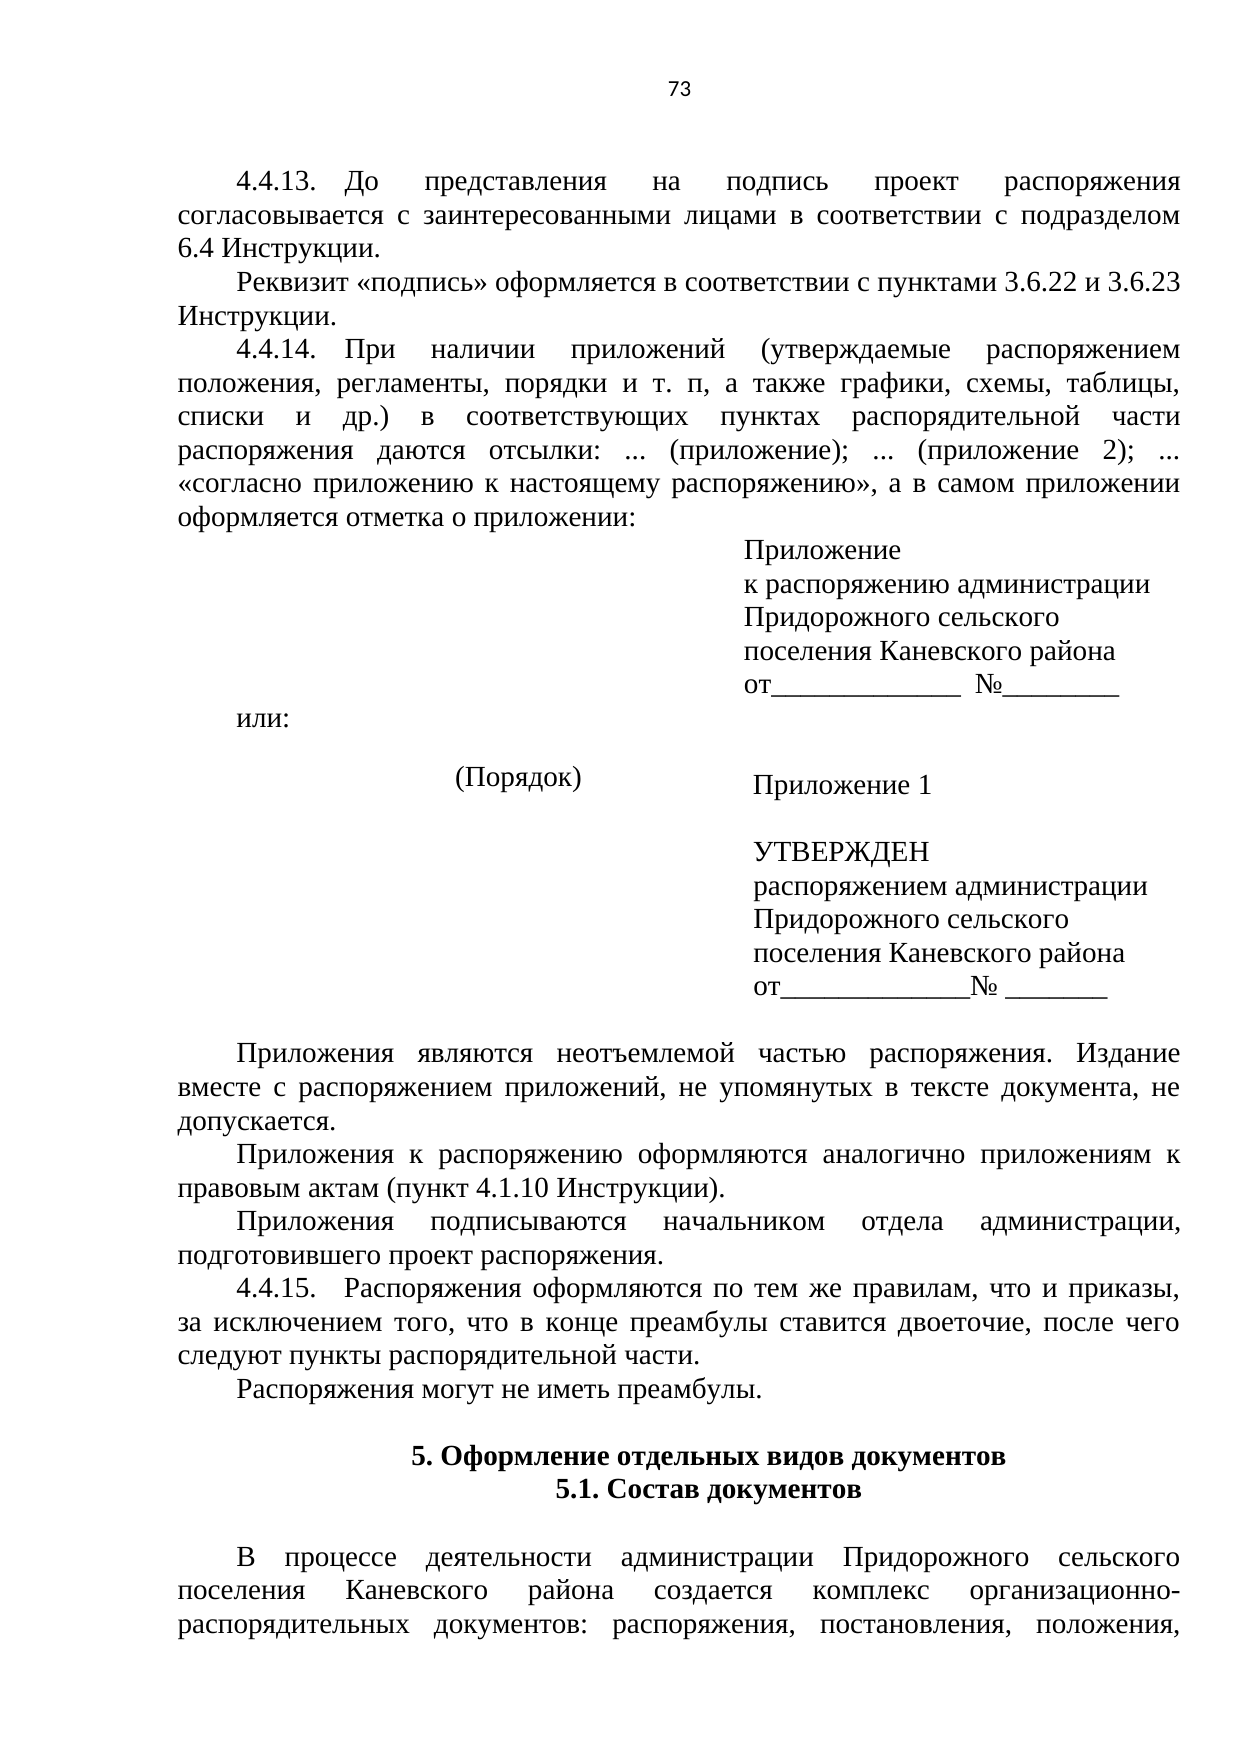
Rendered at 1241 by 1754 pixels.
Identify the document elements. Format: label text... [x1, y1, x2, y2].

text Распоряжения могут не иметь преамбулы. [177, 1371, 1181, 1404]
list Оформление отдельных видов документов [177, 1438, 1181, 1472]
list До представления на подпись проект распоряжения согласовывается с заинтересованными лицами в соответствии с подразделом 6.4 Инструкции. [177, 163, 1181, 264]
text Приложения к распоряжению оформляются аналогично приложениям к правовым актам (пункт 4.1.10 Инструкции). [177, 1136, 1181, 1203]
text распоряжением администрации Придорожного сельского поселения Каневского района [753, 868, 1182, 968]
text или: [177, 700, 1181, 734]
text Приложение [744, 532, 1182, 566]
text к распоряжению администрации Придорожного сельского поселения Каневского района [744, 566, 1182, 667]
text УТВЕРЖДЕН [177, 834, 1110, 868]
text от_____________№ _______ [753, 968, 1182, 1002]
list При наличии приложений (утверждаемые распоряжением положения, регламенты, порядки и т. п, а также графики, схемы, таблицы, списки и др.) в соответствующих пунктах распорядительной части распоряжения даются отсылки: ... (приложение); ... (приложение 2); ... «согласно приложению к настоящему распоряжению», а в самом приложении оформляется отметка о приложении: [177, 331, 1181, 532]
text от_____________ №________ [744, 667, 1182, 700]
list Распоряжения оформляются по тем же правилам, что и приказы, за исключением того, что в конце преамбулы ставится двоеточие, после чего следуют пункты распорядительной части. [177, 1270, 1181, 1371]
text Приложения подписываются начальником отдела администрации, подготовившего проект распоряжения. [177, 1203, 1181, 1270]
text Реквизит «подпись» оформляется в соответствии с пунктами 3.6.22 и 3.6.23 Инструкции. [177, 264, 1181, 331]
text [177, 1539, 1181, 1639]
text Приложение 1 [177, 767, 1181, 801]
list Состав документов [177, 1472, 1181, 1505]
text Приложения являются неотъемлемой частью распоряжения. Издание вместе с распоряжением приложений, не упомянутых в тексте документа, не допускается. [177, 1036, 1181, 1136]
